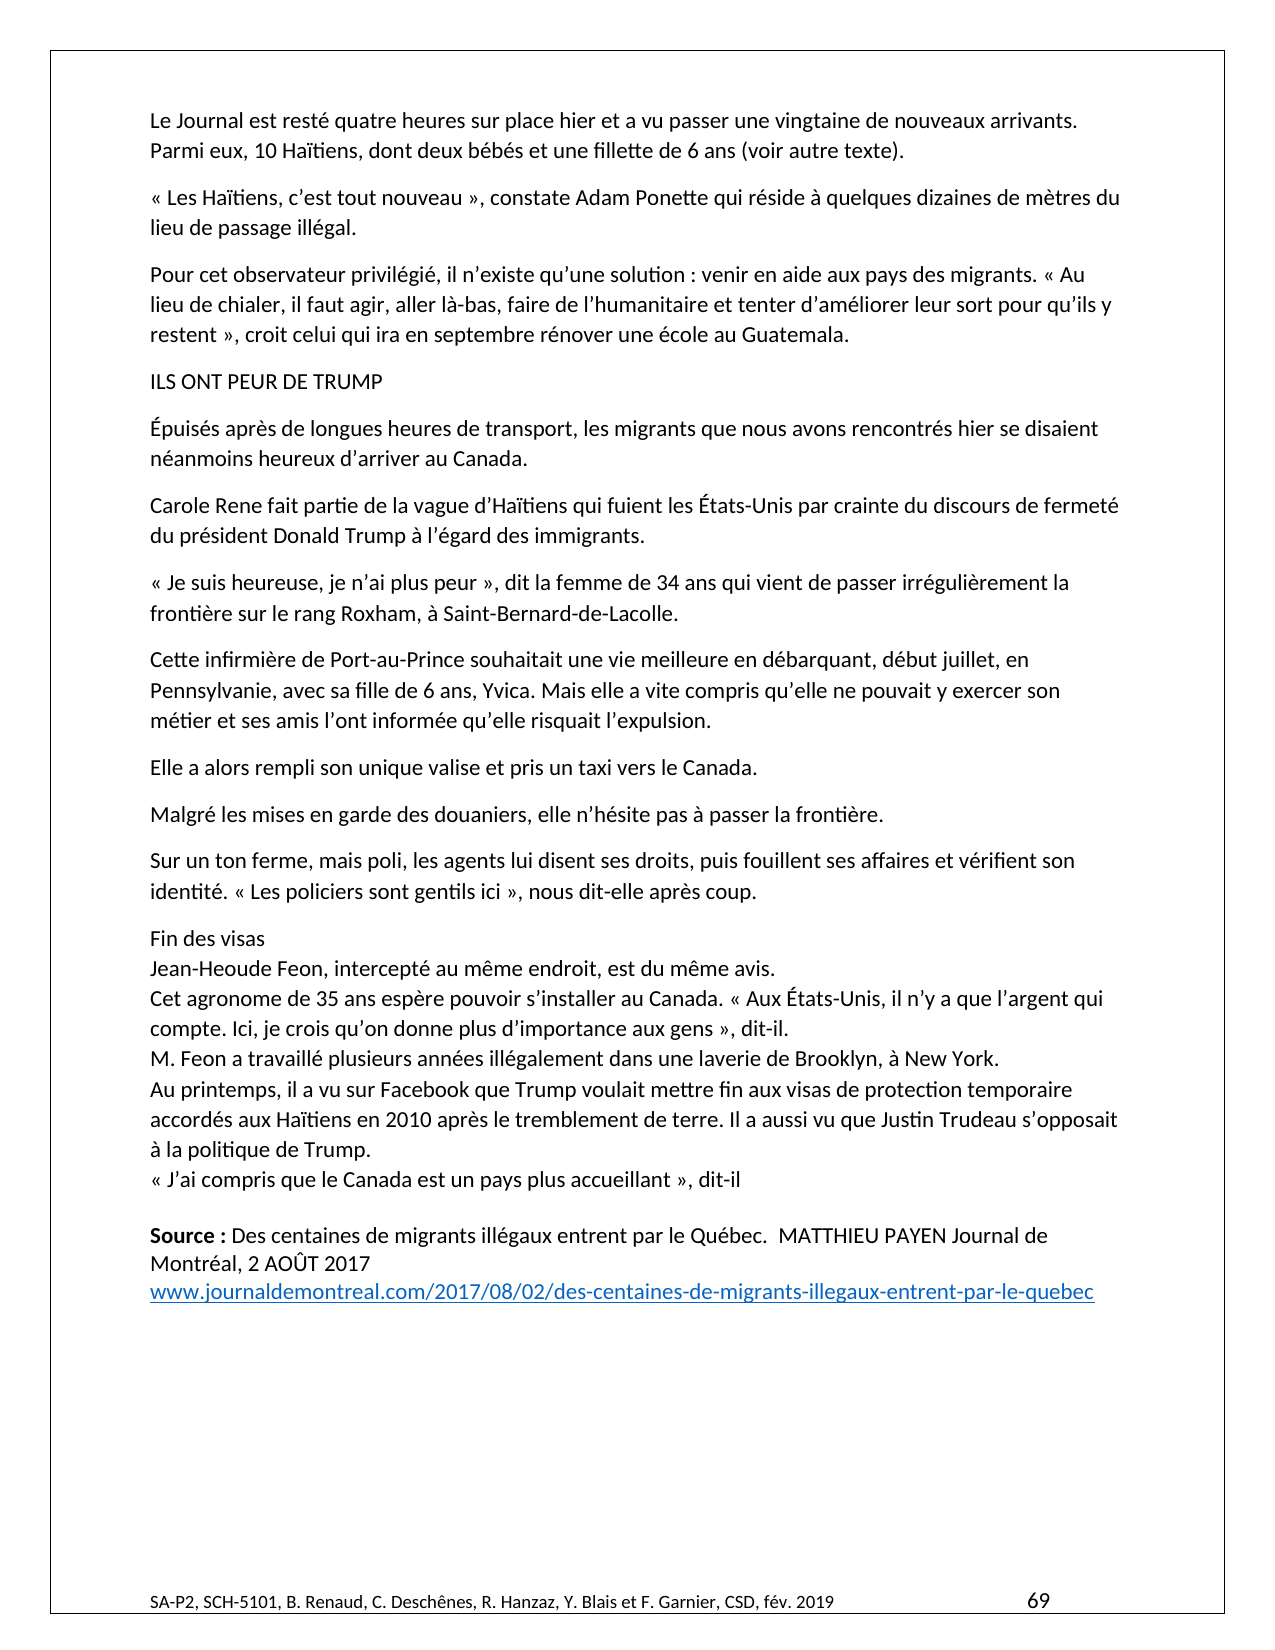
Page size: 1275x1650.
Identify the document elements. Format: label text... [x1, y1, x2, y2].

text « Les Haïtiens, c’est tout nouveau », constate Adam Ponette qui réside à quelques dizaines de mètres du lieu de passage illégal. [150, 183, 1125, 241]
text Cette infirmière de Port-au-Prince souhaitait une vie meilleure en débarquant, début juillet, en Pennsylvanie, avec sa fille de 6 ans, Yvica. Mais elle a vite compris qu’elle ne pouvait y exercer son métier et ses amis l’ont informée qu’elle risquait l’expulsion. [150, 646, 1125, 734]
text Le Journal est resté quatre heures sur place hier et a vu passer une vingtaine de nouveaux arrivants. Parmi eux, 10 Haïtiens, dont deux bébés et une fillette de 6 ans (voir autre texte). [150, 106, 1125, 164]
text « Je suis heureuse, je n’ai plus peur », dit la femme de 34 ans qui vient de passer irrégulièrement la frontière sur le rang Roxham, à Saint-Bernard-de-Lacolle. [150, 568, 1125, 627]
text M. Feon a travaillé plusieurs années illégalement dans une laverie de Brooklyn, à New York. [150, 1044, 1125, 1072]
text Fin des visas [150, 924, 1125, 952]
text Sur un ton ferme, mais poli, les agents lui disent ses droits, puis fouillent ses affaires et vérifient son identité. « Les policiers sont gentils ici », nous dit-elle après coup. [150, 847, 1125, 905]
text Elle a alors rempli son unique valise et pris un taxi vers le Canada. [150, 753, 1125, 781]
text Jean-Heoude Feon, intercepté au même endroit, est du même avis. [150, 954, 1125, 982]
text Pour cet observateur privilégié, il n’existe qu’une solution : venir en aide aux pays des migrants. « Au lieu de chialer, il faut agir, aller là-bas, faire de l’humanitaire et tenter d’améliorer leur sort pour qu’ils y restent », croit celui qui ira en septembre rénover une école au Guatemala. [150, 260, 1125, 348]
text Cet agronome de 35 ans espère pouvoir s’installer au Canada. « Aux États-Unis, il n’y a que l’argent qui compte. Ici, je crois qu’on donne plus d’importance aux gens », dit-il. [150, 984, 1125, 1042]
text www.journaldemontreal.com/2017/08/02/des-centaines-de-migrants-illegaux-entrent-par-le-quebec [150, 1277, 1125, 1305]
text Épuisés après de longues heures de transport, les migrants que nous avons rencontrés hier se disaient néanmoins heureux d’arriver au Canada. [150, 414, 1125, 472]
text « J’ai compris que le Canada est un pays plus accueillant », dit-il [150, 1165, 1125, 1193]
text Au printemps, il a vu sur Facebook que Trump voulait mettre fin aux visas de protection temporaire accordés aux Haïtiens en 2010 après le tremblement de terre. Il a aussi vu que Justin Trudeau s’opposait à la politique de Trump. [150, 1075, 1125, 1163]
text ILS ONT PEUR DE TRUMP [150, 367, 1125, 395]
text Malgré les mises en garde des douaniers, elle n’hésite pas à passer la frontière. [150, 800, 1125, 828]
text Carole Rene fait partie de la vague d’Haïtiens qui fuient les États-Unis par crainte du discours de fermeté du président Donald Trump à l’égard des immigrants. [150, 491, 1125, 549]
text Source : Des centaines de migrants illégaux entrent par le Québec. MATTHIEU PAYEN Journal de Montréal, 2 AOÛT 2017 [150, 1221, 1125, 1277]
